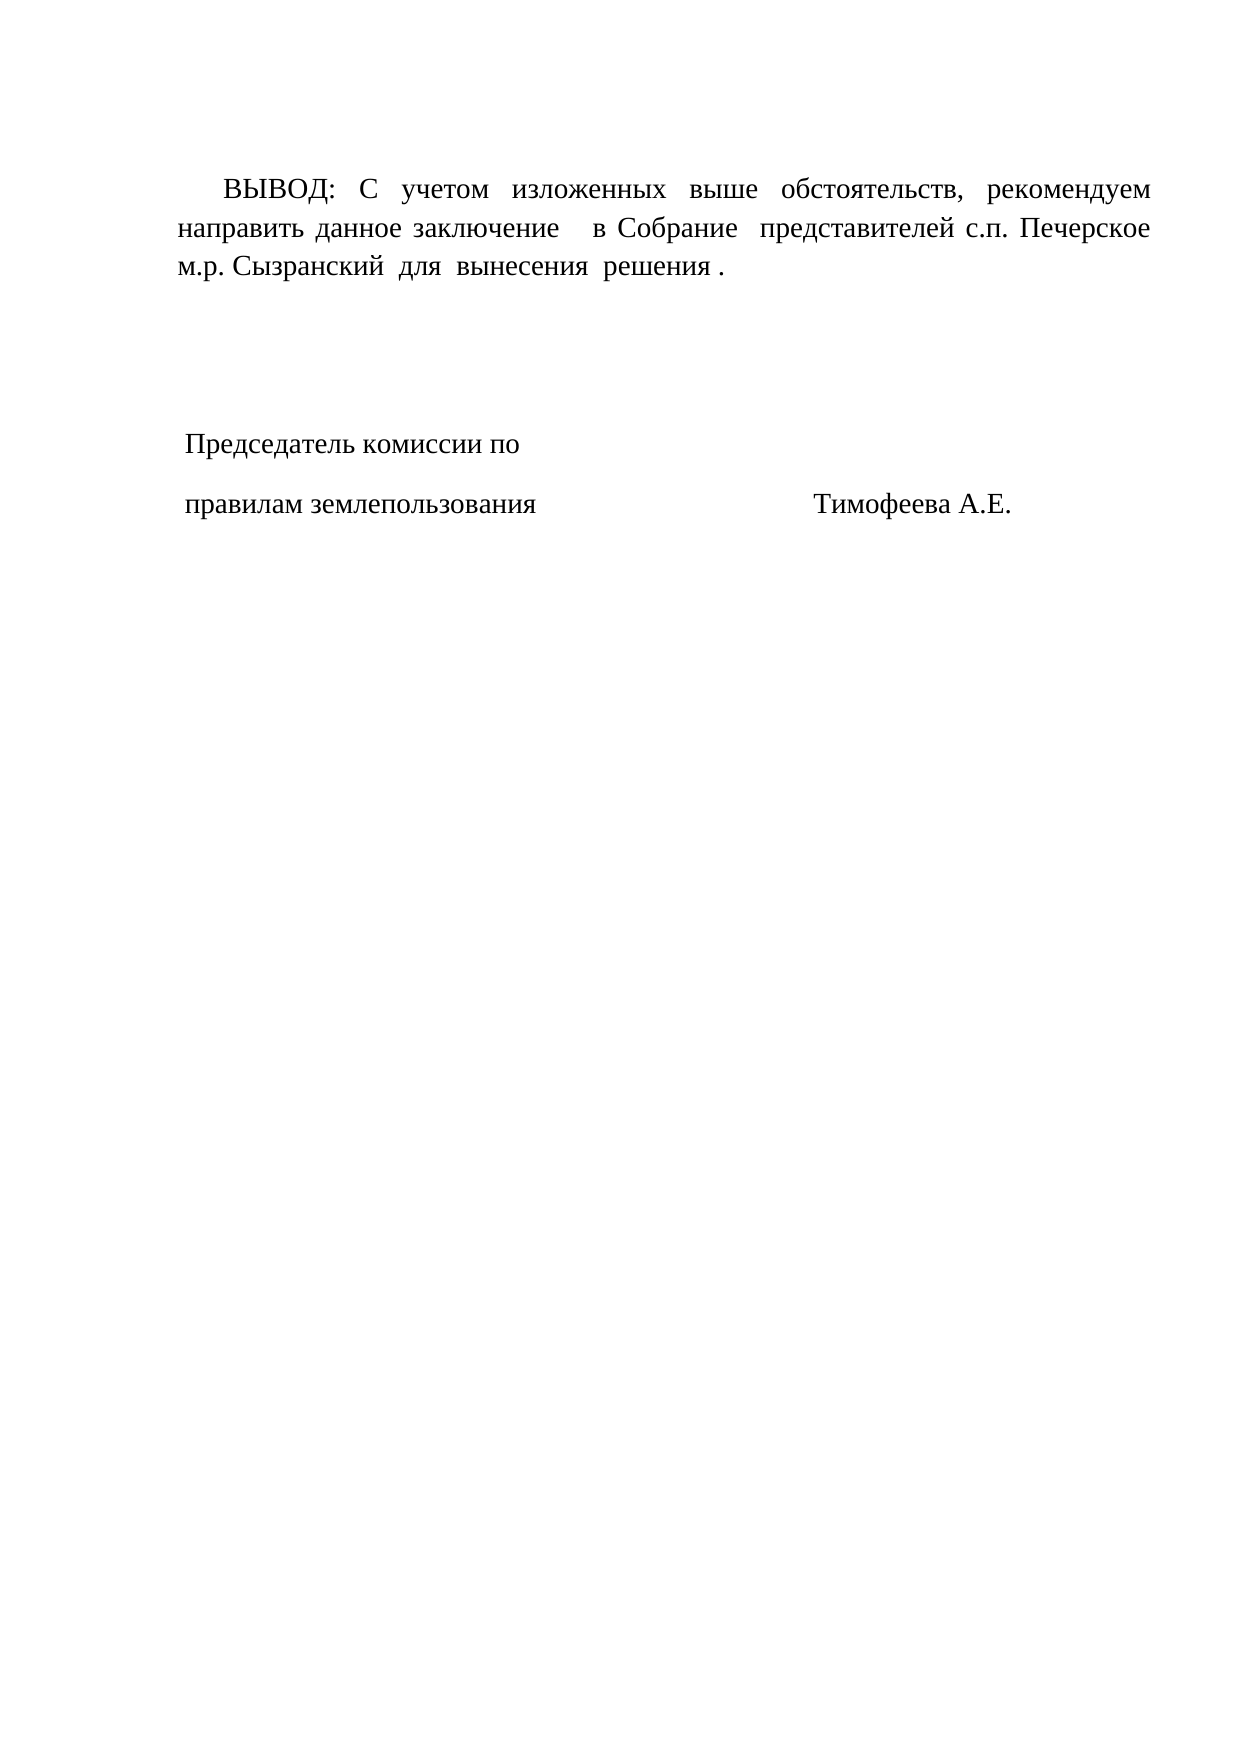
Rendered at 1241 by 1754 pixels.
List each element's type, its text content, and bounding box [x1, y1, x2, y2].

text правилам землепользования Тимофеева А.Е. [177, 486, 1152, 519]
text Председатель комиссии по [177, 426, 1152, 460]
text ВЫВОД: С учетом изложенных выше обстоятельств, рекомендуем направить данное заключение в Собрание представителей с.п. Печерское м.р. Сызранский для вынесения решения . [177, 171, 1152, 282]
